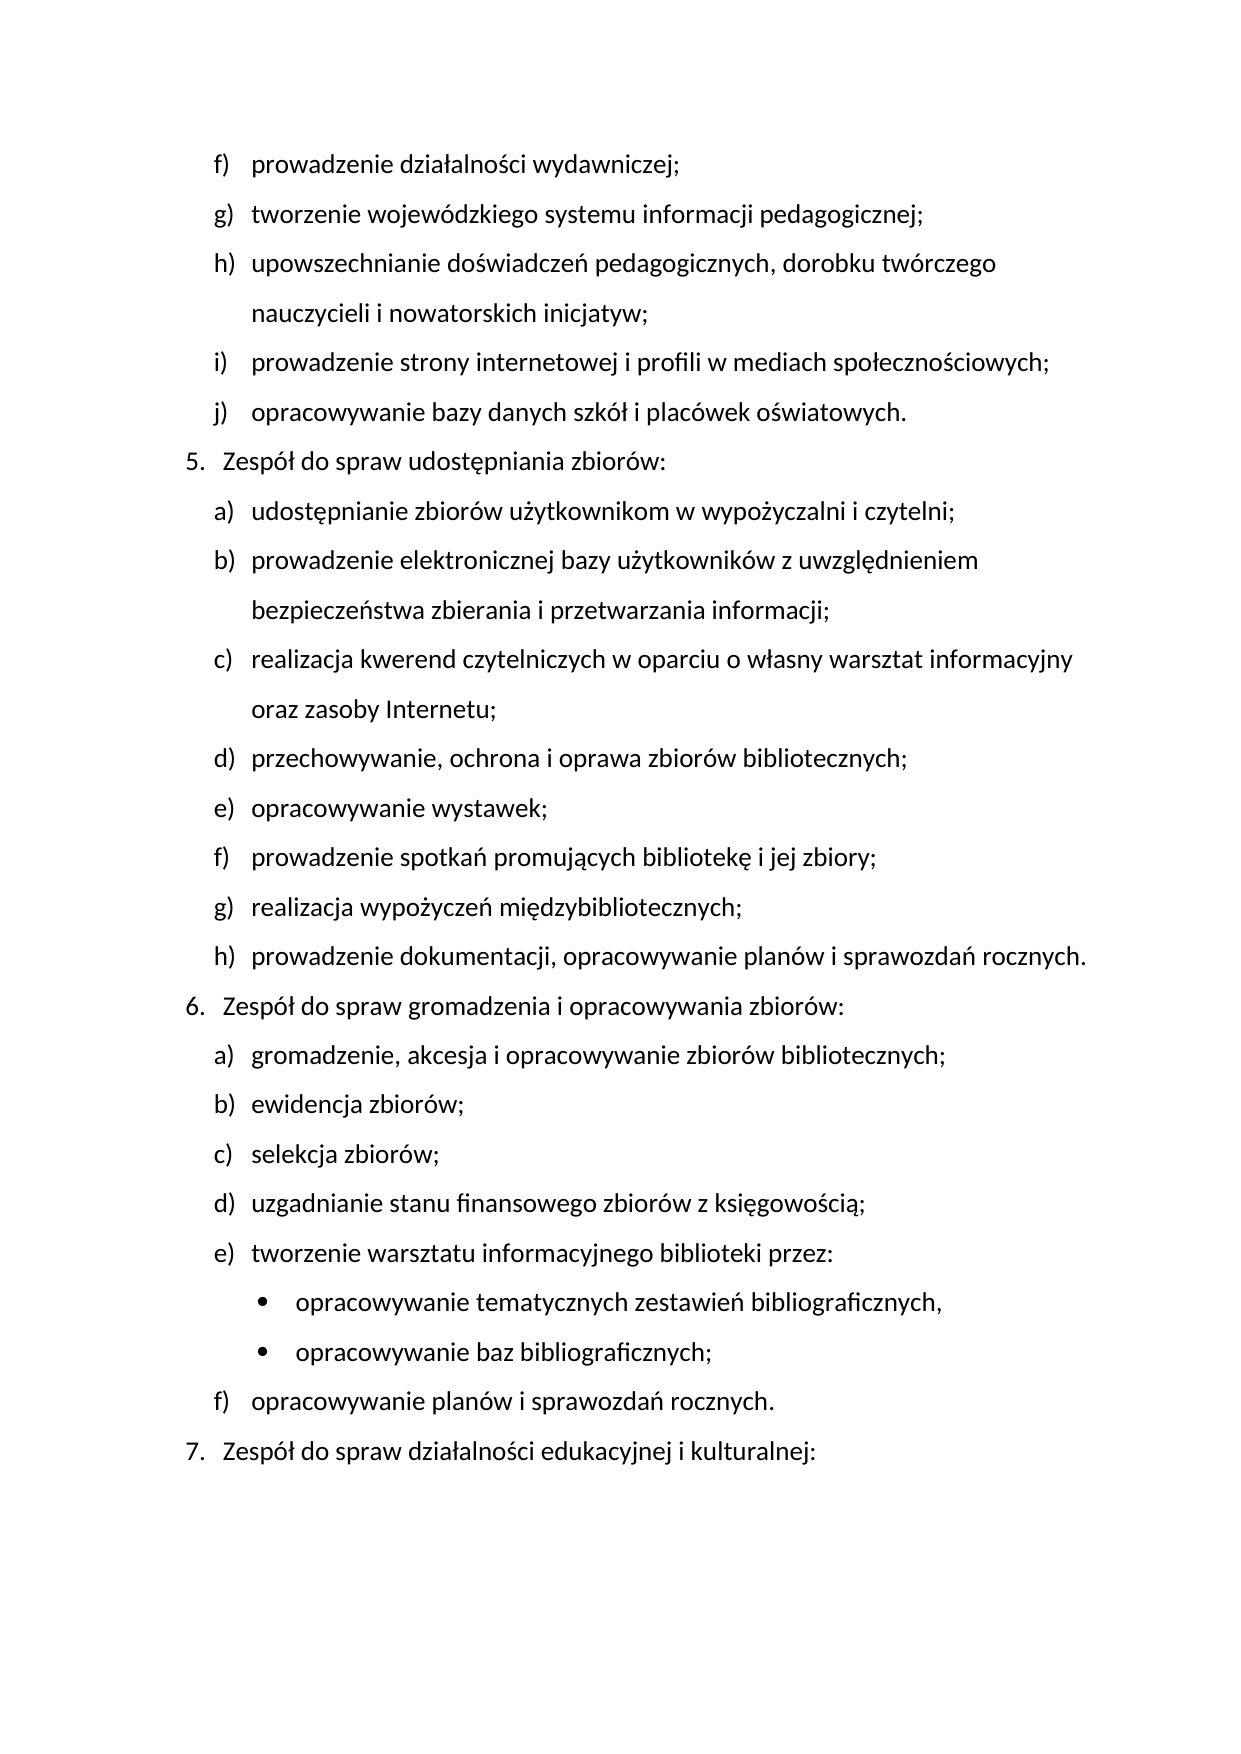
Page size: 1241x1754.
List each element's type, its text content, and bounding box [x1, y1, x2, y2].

list realizacja wypożyczeń międzybibliotecznych; [213, 890, 1093, 923]
list opracowywanie tematycznych zestawień bibliograficznych, [258, 1286, 1093, 1319]
list tworzenie wojewódzkiego systemu informacji pedagogicznej; [213, 197, 1093, 230]
list Zespół do spraw gromadzenia i opracowywania zbiorów: [185, 989, 1093, 1022]
list opracowywanie baz bibliograficznych; [258, 1335, 1093, 1368]
list Zespół do spraw udostępniania zbiorów: [185, 444, 1093, 477]
list Zespół do spraw działalności edukacyjnej i kulturalnej: [185, 1434, 1093, 1467]
list opracowywanie bazy danych szkół i placówek oświatowych. [213, 395, 1093, 428]
list tworzenie warsztatu informacyjnego biblioteki przez: [213, 1236, 1093, 1269]
list realizacja kwerend czytelniczych w oparciu o własny warsztat informacyjny oraz zasoby Internetu; [213, 642, 1093, 725]
list prowadzenie działalności wydawniczej; [213, 148, 1093, 181]
list udostępnianie zbiorów użytkownikom w wypożyczalni i czytelni; [213, 494, 1093, 527]
list prowadzenie dokumentacji, opracowywanie planów i sprawozdań rocznych. [213, 939, 1093, 972]
list opracowywanie wystawek; [213, 791, 1093, 824]
list przechowywanie, ochrona i oprawa zbiorów bibliotecznych; [213, 741, 1093, 774]
list prowadzenie spotkań promujących bibliotekę i jej zbiory; [213, 840, 1093, 873]
list upowszechnianie doświadczeń pedagogicznych, dorobku twórczego nauczycieli i nowatorskich inicjatyw; [213, 247, 1093, 329]
list selekcja zbiorów; [213, 1137, 1093, 1170]
list prowadzenie elektronicznej bazy użytkowników z uwzględnieniem bezpieczeństwa zbierania i przetwarzania informacji; [213, 543, 1093, 626]
list opracowywanie planów i sprawozdań rocznych. [213, 1384, 1093, 1418]
list prowadzenie strony internetowej i profili w mediach społecznościowych; [213, 346, 1093, 378]
list uzgadnianie stanu finansowego zbiorów z księgowością; [213, 1187, 1093, 1220]
list ewidencja zbiorów; [213, 1088, 1093, 1121]
list gromadzenie, akcesja i opracowywanie zbiorów bibliotecznych; [213, 1038, 1093, 1071]
